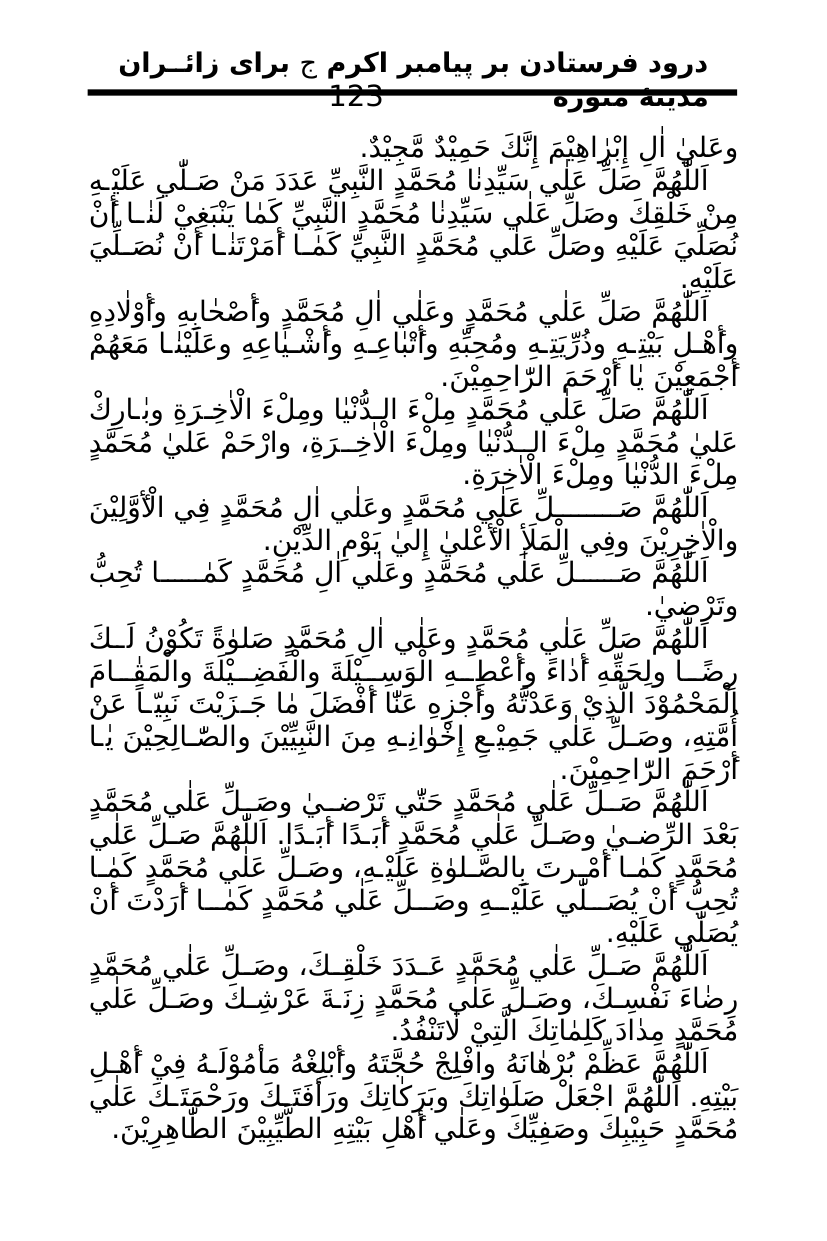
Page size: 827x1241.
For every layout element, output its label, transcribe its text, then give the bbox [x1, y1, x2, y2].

text اَللّٰهُمَّ صَلِّ عَلٰي مُحَمَّدٍ وعَلٰي اٰلِ مُحَمَّدٍ فِي الْأٔوَّلِيْنَ والْاٰخِرِيْنَ وفِي الْمَلَأِ الْأٔعْليٰ إِليٰ يَوْمِ الدِّيْنِ. [89, 491, 738, 557]
text اَللّٰهُمَّ صَلِّ عَلٰي مُحَمَّدٍ حَتّٰي تَرْضيٰ وصَلِّ عَلٰي مُحَمَّدٍ بَعْدَ الرِّضيٰ وصَلِّ عَلٰي مُحَمَّدٍ أٔبَدًا أٔبَدًا. اَللّٰهُمَّ صَلِّ عَلٰي مُحَمَّدٍ كَمٰا أٔمْرتَ بِالصَّلوٰةِ عَلَيْهِ، وصَلِّ عَلٰي مُحَمَّدٍ كَمٰا تُحِبُّ أٔنْ يُصَلّٰي عَلَيْهِ وصَلِّ عَلٰي مُحَمَّدٍ كَمٰا أٔرَدْتَ أٔنْ يُصَلّٰي عَلَيْهِ. [89, 786, 738, 949]
text اَللّٰهُمَّ صَلِّ عَلٰي مُحَمَّدٍ وعَلٰي اٰلِ مُحَمَّدٍ صَلوٰةً تَكُوْنُ لَكَ رِضًا ولِحَقِّهِ أٔدٰاءً وأٔعْطِهِ الْوَسِيْلَةَ والْفَضِيْلَةَ والْمَقٰامَ الْمَحْمُوْدَ الَّذِيْ وَعَدْتَّهُ وأٔجْزِهِ عَنّٰا أٔفْضَلَ مٰا جَزَيْتَ نَبِيّاً عَنْ أُمَّتِهِ، وصَلِّ عَلٰي جَمِيْعِ إِخْوٰانِهِ مِنَ النَّبِيِّيْنَ والصّٰالِحِيْنَ يٰا أٔرْحَمَ الرّٰاحِمِيْنَ. [89, 622, 738, 786]
text اَللّٰهُمَّ صَلِّ عَلٰي سَيِّدِنٰا مُحَمَّدٍ النَّبِيِّ عَدَدَ مَنْ صَلّٰي عَلَيْهِ مِنْ خَلْقِكَ وصَلِّ عَلٰي سَيِّدِنٰا مُحَمَّدٍ النَّبِيِّ كَمٰا يَنْبَغِيْ لَنٰا أٔنْ نُصَلِّيَ عَلَيْهِ وصَلِّ عَلٰي مُحَمَّدٍ النَّبِيِّ كَمٰا أٔمَرْتَنٰا أٔنْ نُصَلِّيَ عَلَيْهِ. [89, 164, 738, 295]
text اَللّٰهُمَّ صَلِّ عَلٰي مُحَمَّدٍ عَدَدَ خَلْقِكَ، وصَلِّ عَلٰي مُحَمَّدٍ رِضٰاءَ نَفْسِكَ، وصَلِّ عَلٰي مُحَمَّدٍ زِنَةَ عَرْشِكَ وصَلِّ عَلٰي مُحَمَّدٍ مِدٰادَ كَلِمٰاتِكَ الَّتِيْ لٰاتَنْفُدُ. [89, 949, 738, 1047]
text اَللّٰهُمَّ عَظِّمْ بُرْهٰانَهُ وافْلِجْ حُجَّتَهُ وأٔبْلِغْهُ مَأْمُوْلَهُ فِيْ أٔهْلِ بَيْتِهِ. اَللّٰهُمَّ اجْعَلْ صَلَوٰاتِكَ وبَرَكٰاتِكَ ورَأْفَتَكَ ورَحْمَتَكَ عَلٰي مُحَمَّدٍ حَبِيْبِكَ وصَفِيِّكَ وعَلٰي أٔهْلِ بَيْتِهِ الطَّيِّبِيْنَ الطّٰاهِرِيْنَ. [89, 1047, 738, 1146]
text اَللّٰهُمَّ صَلِّ عَلٰي مُحَمَّدٍ وعَلٰي اٰلِ مُحَمَّدٍ وأٔصْحٰابِهِ وأٔوْلٰادِهِ وأٔهْلِ بَيْتِهِ وذُرِّيَتِهِ ومُحِبِّهِ وأٔتْبٰاعِهِ وأٔشْيٰاعِهِ وعَلَيْنٰا مَعَهُمْ أٔجْمَعِيْنَ يٰا أٔرْحَمَ الرّٰاحِمِيْنَ. [89, 295, 738, 393]
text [89, 132, 738, 164]
text اَللّٰهُمَّ صَلِّ عَلٰي مُحَمَّدٍ مِلْءَ الدُّنْيٰا ومِلْءَ الْاٰخِرَةِ وبٰارِكْ عَليٰ مُحَمَّدٍ مِلْءَ الدُّنْيٰا ومِلْءَ الْاٰخِرَةِ، وارْحَمْ عَليٰ مُحَمَّدٍ مِلْءَ الدُّنْيٰا ومِلْءَ الْاٰخِرَةِ. [89, 393, 738, 491]
text اَللّٰهُمَّ صَلِّ عَلٰي مُحَمَّدٍ وعَلٰي اٰلِ مُحَمَّدٍ كَمٰا تُحِبُّ وتَرْضيٰ. [89, 557, 738, 622]
